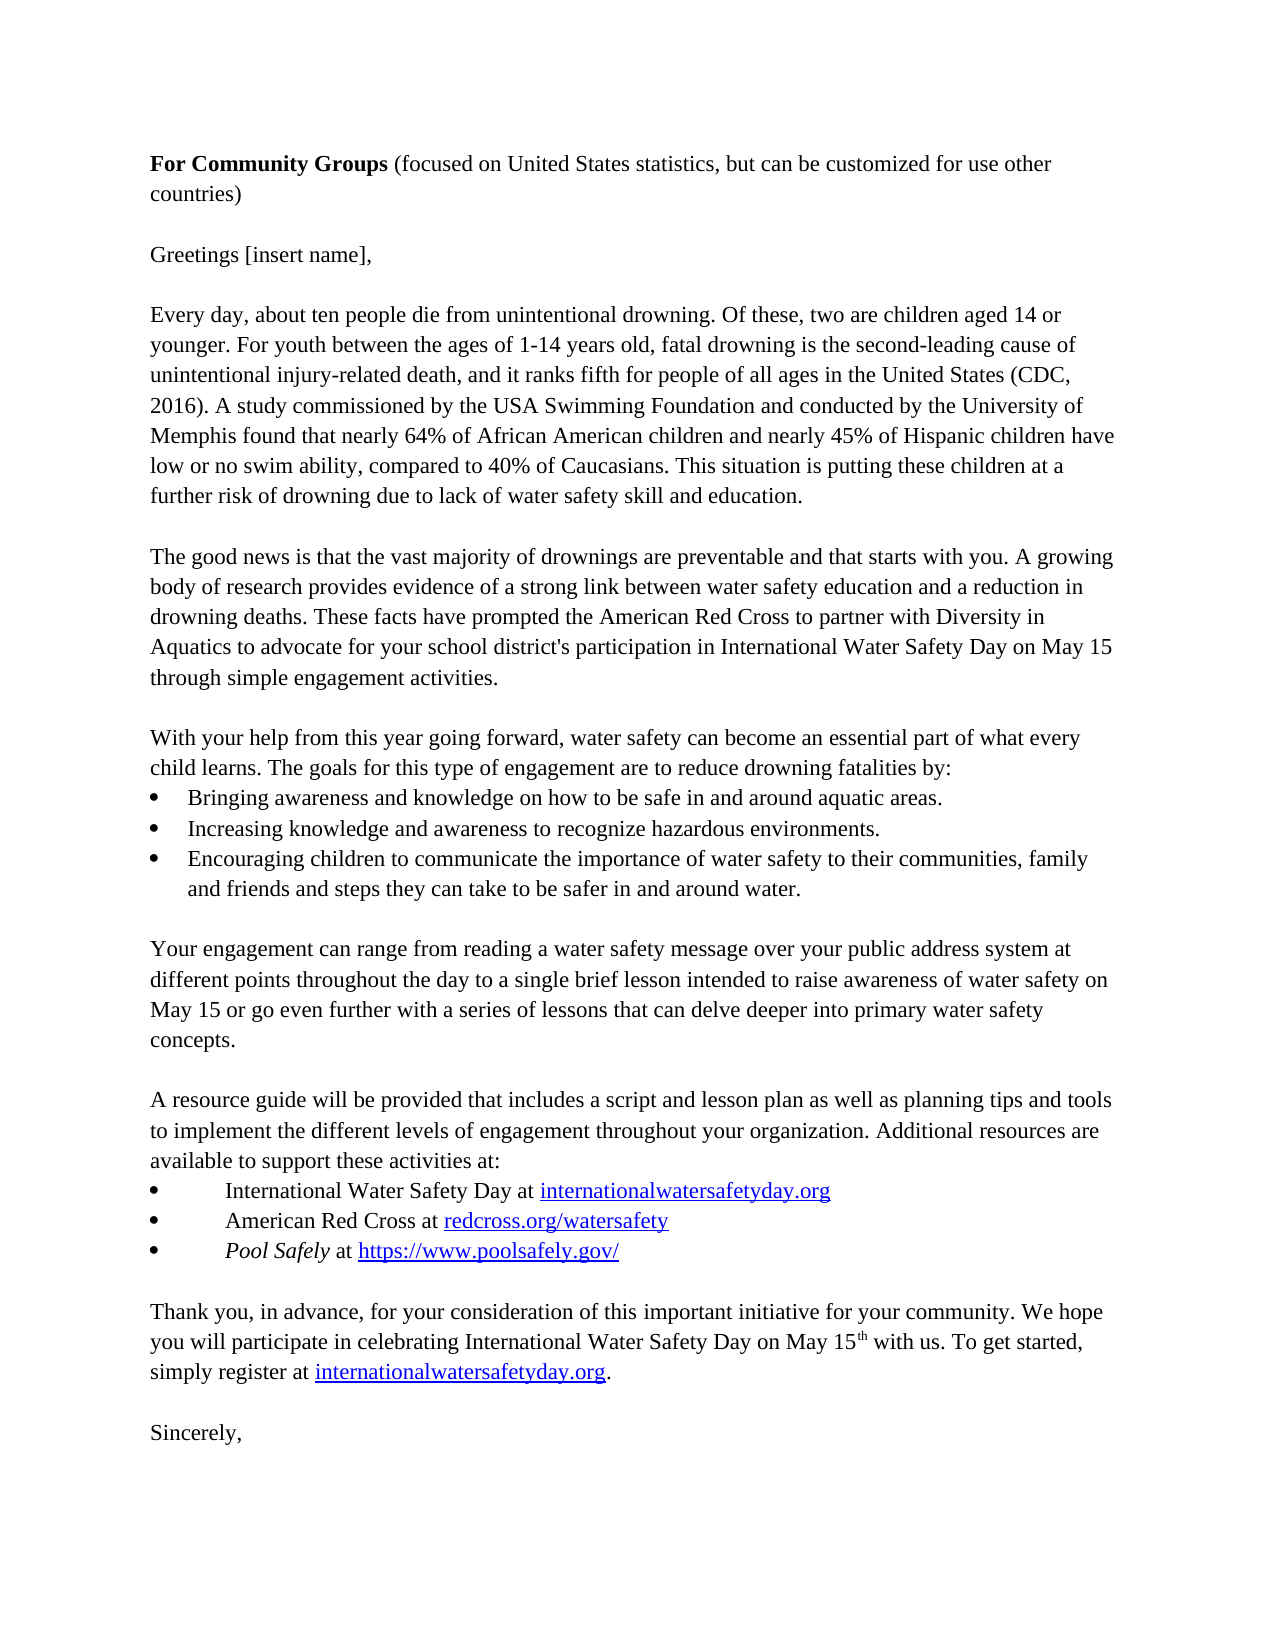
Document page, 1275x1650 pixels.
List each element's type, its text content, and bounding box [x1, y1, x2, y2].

text A resource guide will be provided that includes a script and lesson plan as well as planning tips and tools to implement the different levels of engagement throughout your organization. Additional resources are available to support these activities at: [150, 1086, 1125, 1173]
list Pool Safely at https://www.poolsafely.gov/ [112, 1237, 1125, 1264]
text The good news is that the vast majority of drownings are preventable and that starts with you. A growing body of research provides evidence of a strong link between water safety education and a reduction in drowning deaths. These facts have prompted the American Red Cross to partner with Diversity in Aquatics to advocate for your school district's participation in International Water Safety Day on May 15 through simple engagement activities. [150, 543, 1125, 690]
text Thank you, in advance, for your consideration of this important initiative for your community. We hope you will participate in celebrating International Water Safety Day on May 15th with us. To get started, simply register at internationalwatersafetyday.org. [150, 1298, 1125, 1385]
text Every day, about ten people die from unintentional drowning. Of these, two are children aged 14 or younger. For youth between the ages of 1-14 years old, fatal drowning is the second-leading cause of unintentional injury-related death, and it ranks fifth for people of all ages in the United States (CDC, 2016). A study commissioned by the USA Swimming Foundation and conducted by the University of Memphis found that nearly 64% of African American children and nearly 45% of Hispanic children have low or no swim ability, compared to 40% of Caucasians. This situation is putting these children at a further risk of drowning due to lack of water safety skill and education. [150, 301, 1125, 509]
text Greetings [insert name], [150, 241, 1125, 267]
text With your help from this year going forward, water safety can become an essential part of what every child learns. The goals for this type of engagement are to reduce drowning fatalities by: [150, 724, 1125, 781]
list Bringing awareness and knowledge on how to be safe in and around aquatic areas. [150, 784, 1125, 811]
list American Red Cross at redcross.org/watersafety [112, 1207, 1125, 1234]
text For Community Groups (focused on United States statistics, but can be customized for use other countries) [150, 150, 1125, 207]
list Increasing knowledge and awareness to recognize hazardous environments. [150, 814, 1125, 841]
text Sincerely, [150, 1419, 1125, 1445]
list Encouraging children to communicate the importance of water safety to their communities, family and friends and steps they can take to be safer in and around water. [150, 845, 1125, 901]
list International Water Safety Day at internationalwatersafetyday.org [112, 1177, 1125, 1203]
text Your engagement can range from reading a water safety message over your public address system at different points throughout the day to a single brief lesson intended to raise awareness of water safety on May 15 or go even further with a series of lessons that can delve deeper into primary water safety concepts. [150, 935, 1125, 1052]
